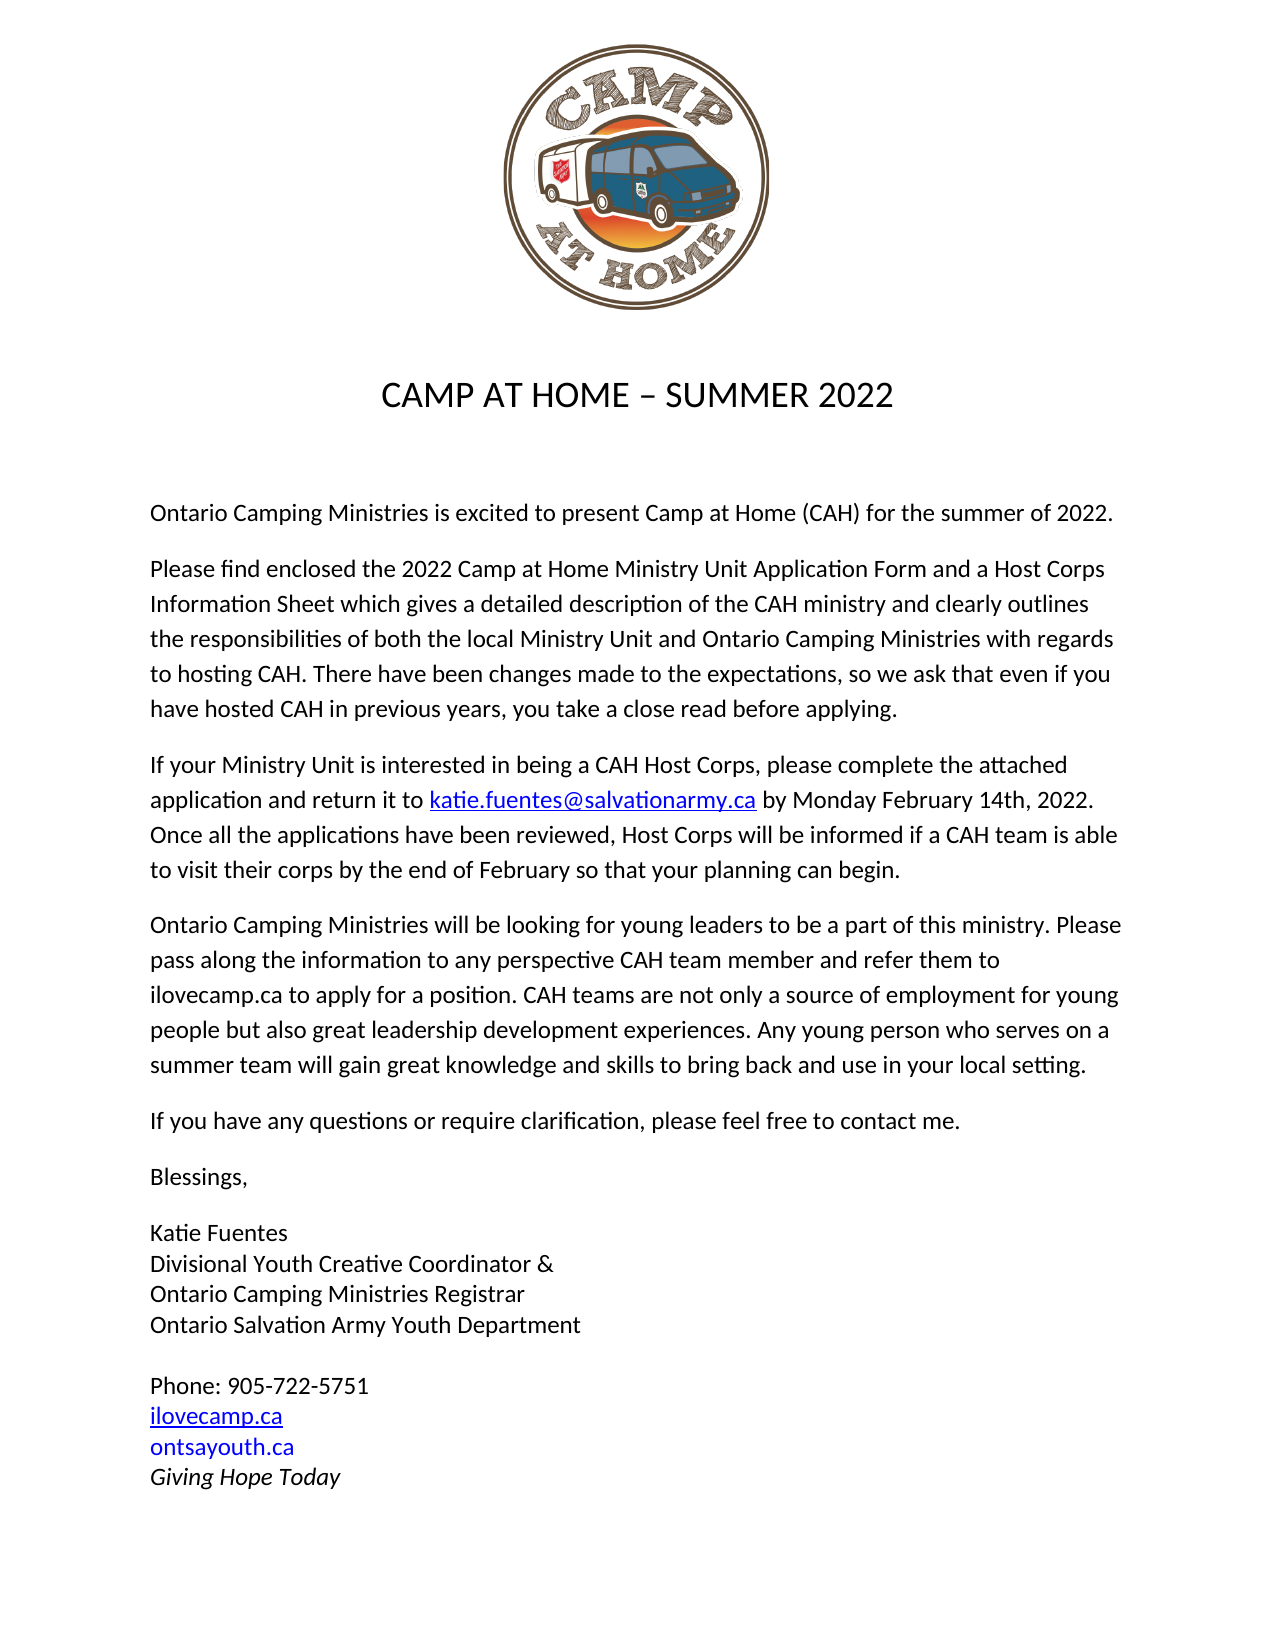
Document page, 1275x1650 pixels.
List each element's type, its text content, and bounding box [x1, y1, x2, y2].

text Blessings, [150, 1161, 1125, 1192]
text If your Ministry Unit is interested in being a CAH Host Corps, please complete the attached application and return it to katie.fuentes@salvationarmy.ca by Monday February 14th, 2022. Once all the applications have been reviewed, Host Corps will be informed if a CAH team is able to visit their corps by the end of February so that your planning can begin. [150, 749, 1125, 884]
text If you have any questions or require clarification, please feel free to contact me. [150, 1106, 1125, 1136]
text Divisional Youth Creative Coordinator & [150, 1248, 1125, 1278]
text Giving Hope Today [150, 1461, 1125, 1492]
text Phone: 905-722-5751 [150, 1339, 1125, 1400]
text Ontario Camping Ministries will be looking for young leaders to be a part of this ministry. Please pass along the information to any perspective CAH team member and refer them to ilovecamp.ca to apply for a position. CAH teams are not only a source of employment for young people but also great leadership development experiences. Any young person who serves on a summer team will gain great knowledge and skills to bring back and use in your local setting. [150, 910, 1125, 1080]
text ilovecamp.ca [150, 1400, 1125, 1431]
picture [503, 44, 770, 310]
text Please find enclosed the 2022 Camp at Home Ministry Unit Application Form and a Host Corps Information Sheet which gives a detailed description of the CAH ministry and clearly outlines the responsibilities of both the local Ministry Unit and Ontario Camping Ministries with regards to hosting CAH. There have been changes made to the expectations, so we ask that even if you have hosted CAH in previous years, you take a close read before applying. [150, 553, 1125, 723]
text ontsayouth.ca [150, 1431, 1125, 1461]
text CAMP AT HOME – SUMMER 2022 [150, 371, 1125, 416]
text Ontario Camping Ministries is excited to present Camp at Home (CAH) for the summer of 2022. [150, 497, 1125, 528]
text Ontario Camping Ministries Registrar Ontario Salvation Army Youth Department [150, 1278, 1125, 1339]
text Katie Fuentes [150, 1217, 1125, 1248]
